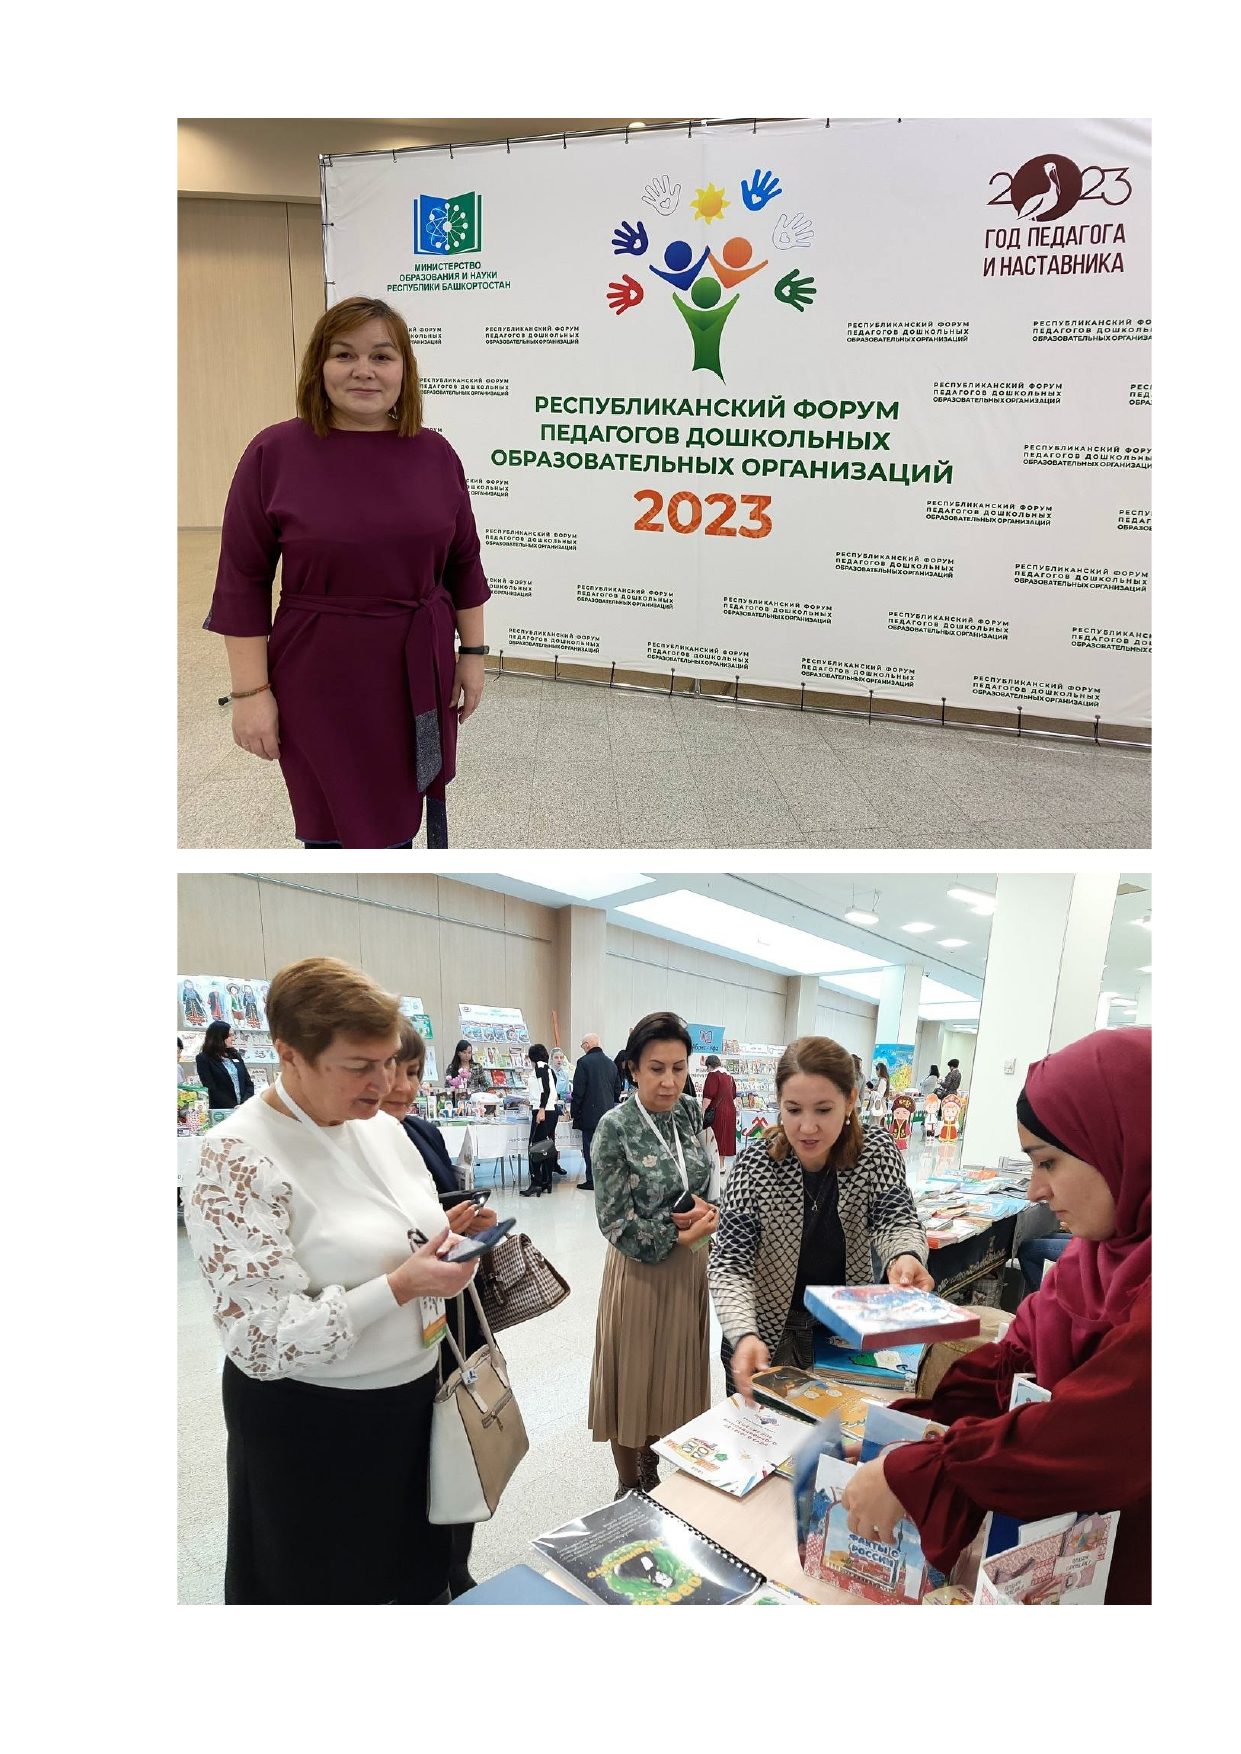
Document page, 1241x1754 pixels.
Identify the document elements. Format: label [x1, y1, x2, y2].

picture [177, 118, 1152, 849]
picture [177, 873, 1152, 1605]
